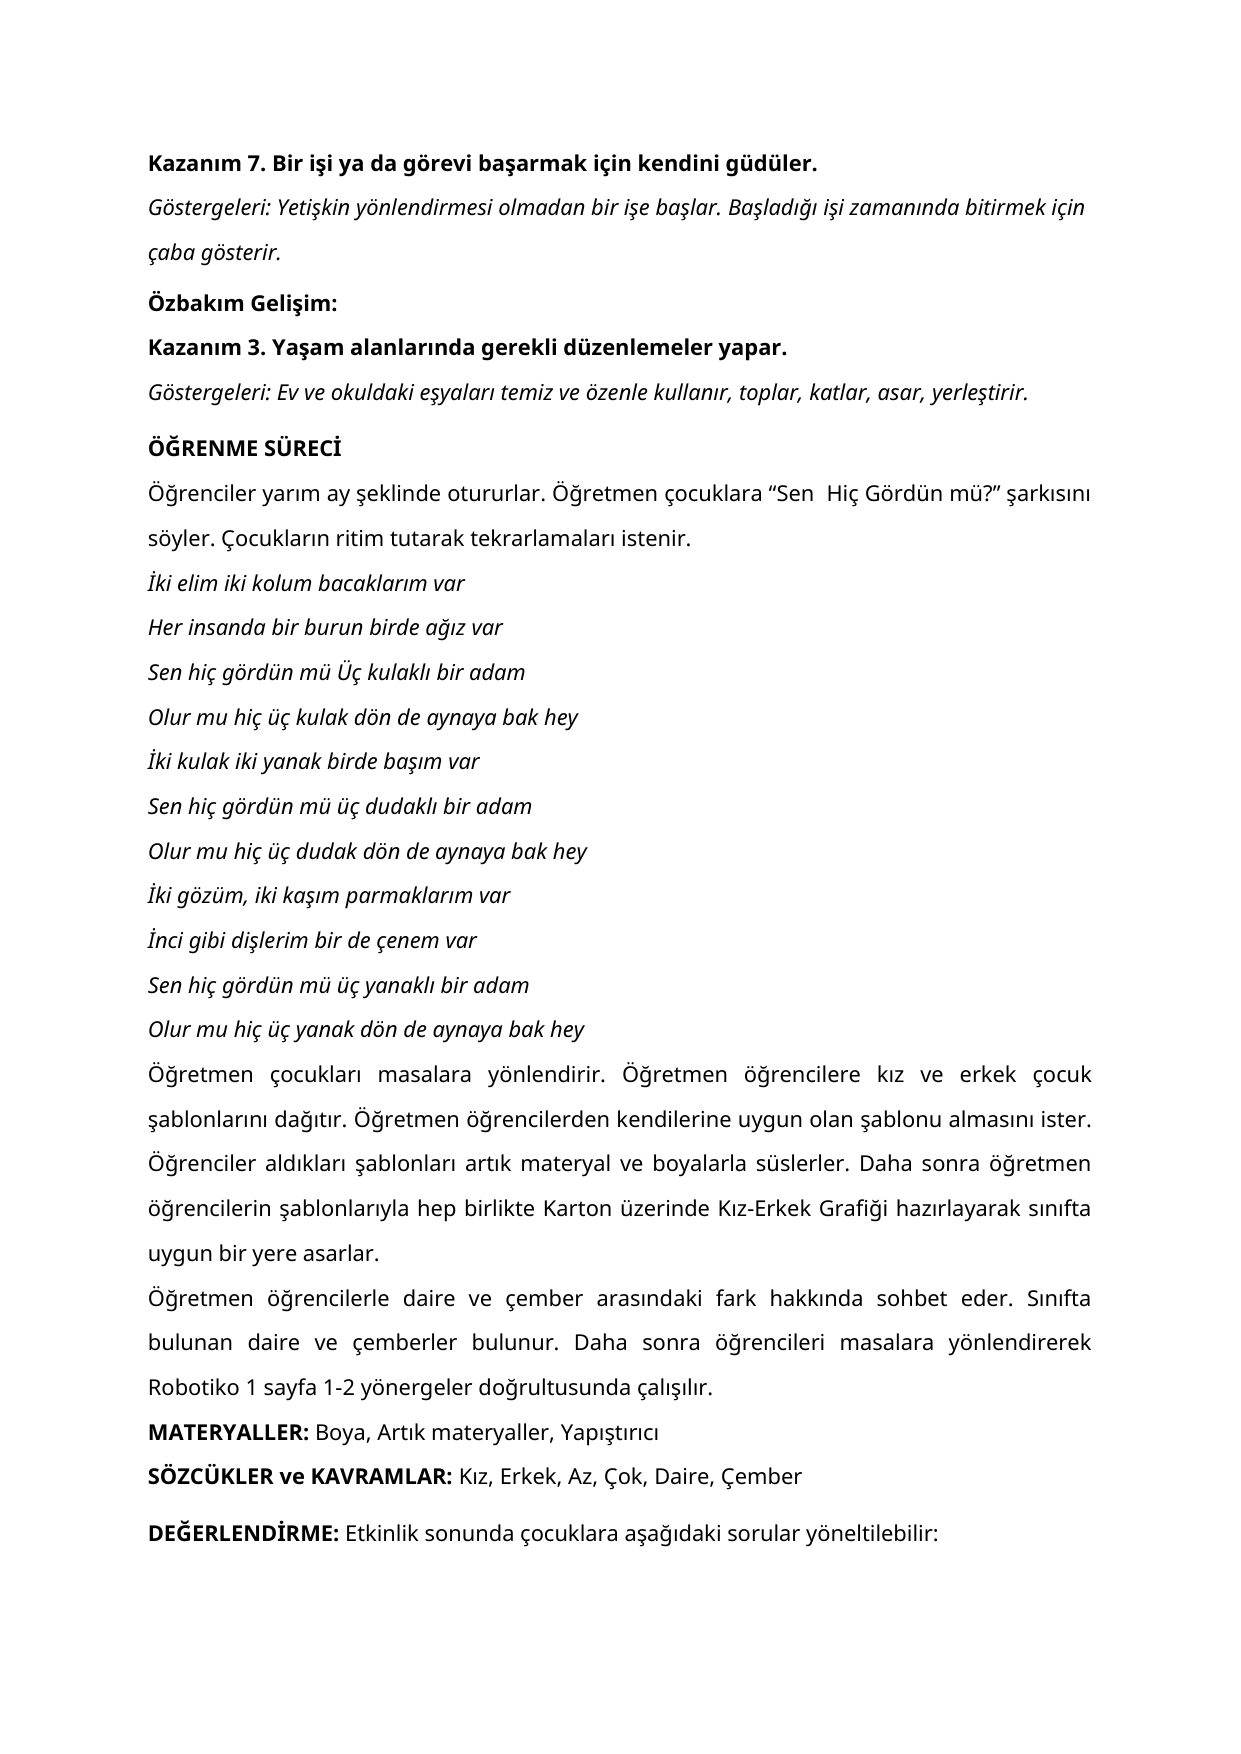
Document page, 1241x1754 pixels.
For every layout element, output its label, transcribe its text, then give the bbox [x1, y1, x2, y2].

text Her insanda bir burun birde ağız var [148, 612, 1093, 642]
text Sen hiç gördün mü Üç kulaklı bir adam [148, 657, 1093, 687]
text İnci gibi dişlerim bir de çenem var [148, 925, 1093, 955]
text Öğretmen öğrencilerle daire ve çember arasındaki fark hakkında sohbet eder. Sınıfta bulunan daire ve çemberler bulunur. Daha sonra öğrencileri masalara yönlendirerek Robotiko 1 sayfa 1-2 yönergeler doğrultusunda çalışılır. [148, 1282, 1093, 1402]
text Öğrenciler yarım ay şeklinde otururlar. Öğretmen çocuklara “Sen Hiç Gördün mü?” şarkısını söyler. Çocukların ritim tutarak tekrarlamaları istenir. [148, 478, 1093, 553]
text SÖZCÜKLER ve KAVRAMLAR: Kız, Erkek, Az, Çok, Daire, Çember [148, 1461, 1093, 1491]
text Sen hiç gördün mü üç dudaklı bir adam [148, 791, 1093, 821]
text Göstergeleri: Yetişkin yönlendirmesi olmadan bir işe başlar. Başladığı işi zamanında bitirmek için çaba gösterir. [148, 192, 1093, 267]
text İki kulak iki yanak birde başım var [148, 746, 1093, 776]
text Olur mu hiç üç dudak dön de aynaya bak hey [148, 836, 1093, 865]
text ÖĞRENME SÜRECİ [148, 433, 1093, 463]
text Kazanım 3. Yaşam alanlarında gerekli düzenlemeler yapar. [148, 332, 1093, 362]
text MATERYALLER: Boya, Artık materyaller, Yapıştırıcı [148, 1417, 1093, 1446]
text İki elim iki kolum bacaklarım var [148, 567, 1093, 597]
text Olur mu hiç üç yanak dön de aynaya bak hey [148, 1014, 1093, 1044]
text Özbakım Gelişim: [148, 288, 1093, 317]
text Sen hiç gördün mü üç yanaklı bir adam [148, 970, 1093, 999]
text Öğretmen çocukları masalara yönlendirir. Öğretmen öğrencilere kız ve erkek çocuk şablonlarını dağıtır. Öğretmen öğrencilerden kendilerine uygun olan şablonu almasını ister. Öğrenciler aldıkları şablonları artık materyal ve boyalarla süslerler. Daha sonra öğretmen öğrencilerin şablonlarıyla hep birlikte Karton üzerinde Kız-Erkek Grafiği hazırlayarak sınıfta uygun bir yere asarlar. [148, 1059, 1093, 1268]
text Olur mu hiç üç kulak dön de aynaya bak hey [148, 702, 1093, 731]
text İki gözüm, iki kaşım parmaklarım var [148, 880, 1093, 910]
text Kazanım 7. Bir işi ya da görevi başarmak için kendini güdüler. [148, 148, 1093, 177]
text DEĞERLENDİRME: Etkinlik sonunda çocuklara aşağıdaki sorular yöneltilebilir: [148, 1518, 1093, 1547]
text Göstergeleri: Ev ve okuldaki eşyaları temiz ve özenle kullanır, toplar, katlar, asar, yerleştirir. [148, 377, 1093, 407]
